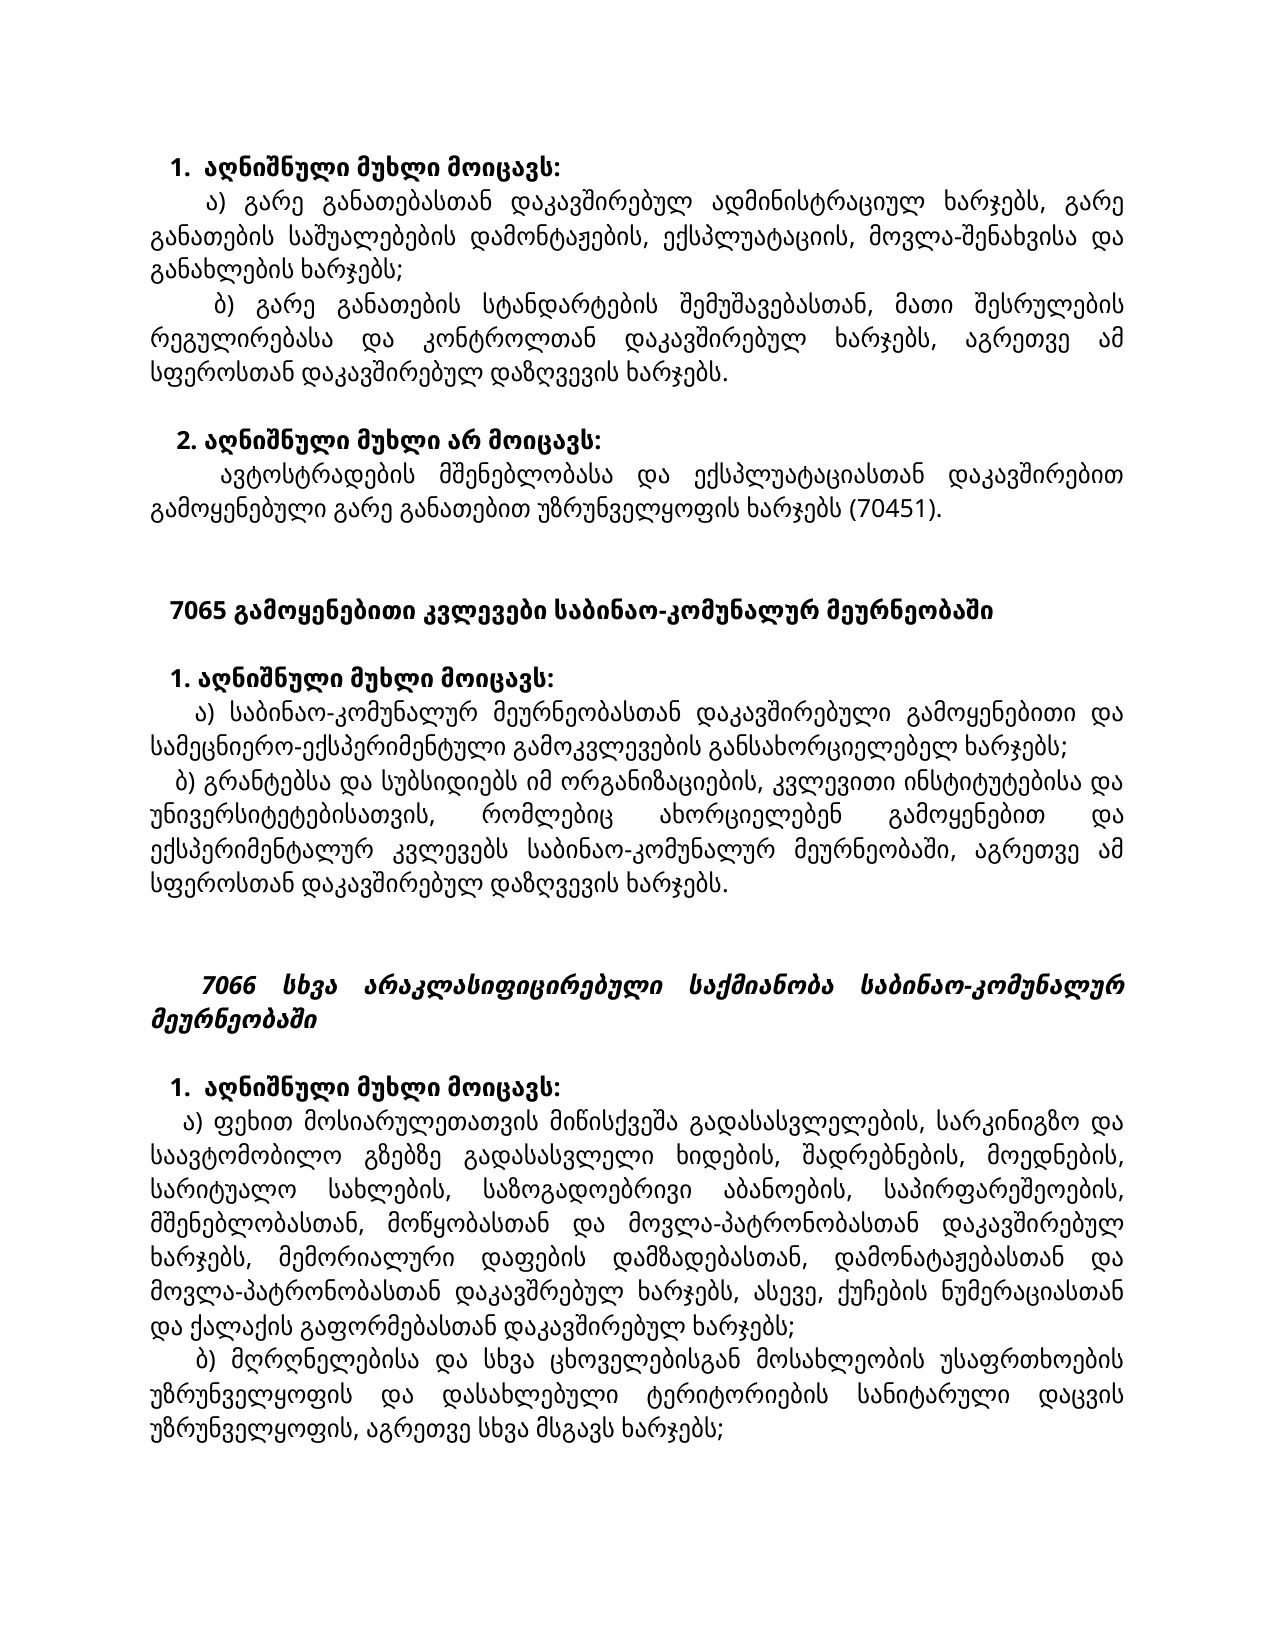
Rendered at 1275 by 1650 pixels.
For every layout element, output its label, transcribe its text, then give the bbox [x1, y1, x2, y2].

text ბ) გრანტებსა და სუბსიდიებს იმ ორგანიზაციების, კვლევითი ინსტიტუტებისა და უნივერსიტეტებისათვის, რომლებიც ახორციელებენ გამოყენებით და ექსპერიმენტალურ კვლევებს საბინაო-კომუნალურ მეურნეობაში, აგრეთვე ამ სფეროსთან დაკავშირებულ დაზღვევის ხარჯებს. [150, 763, 1125, 899]
text 7066 სხვა არაკლასიფიცირებული საქმიანობა საბინაო-კომუნალურ მეურნეობაში [150, 967, 1125, 1036]
text 1. აღნიშნული მუხლი მოიცავს: [150, 661, 1125, 695]
text ავტოსტრადების მშენებლობასა და ექსპლუატაციასთან დაკავშირებით გამოყენებული გარე განათებით უზრუნველყოფის ხარჯებს (70451). [150, 457, 1125, 525]
text 7065 გამოყენებითი კვლევები საბინაო-კომუნალურ მეურნეობაში [150, 593, 1125, 627]
text 1. აღნიშნული მუხლი მოიცავს: [150, 150, 1125, 184]
text ა) გარე განათებასთან დაკავშირებულ ადმინისტრაციულ ხარჯებს, გარე განათების საშუალებების დამონტაჟების, ექსპლუატაციის, მოვლა-შენახვისა და განახლების ხარჯებს; [150, 184, 1125, 286]
text ბ) გარე განათების სტანდარტების შემუშავებასთან, მათი შესრულების რეგულირებასა და კონტროლთან დაკავშირებულ ხარჯებს, აგრეთვე ამ სფეროსთან დაკავშირებულ დაზღვევის ხარჯებს. [150, 286, 1125, 388]
text 1. აღნიშნული მუხლი მოიცავს: [150, 1070, 1125, 1104]
text ა) ფეხით მოსიარულეთათვის მიწისქვეშა გადასასვლელების, სარკინიგზო და საავტომობილო გზებზე გადასასვლელი ხიდების, შადრებნების, მოედნების, სარიტუალო სახლების, საზოგადოებრივი აბანოების, საპირფარეშეოების, მშენებლობასთან, მოწყობასთან და მოვლა-პატრონობასთან დაკავშირებულ ხარჯებს, მემორიალური დაფების დამზადებასთან, დამონატაჟებასთან და მოვლა-პატრონობასთან დაკავშრებულ ხარჯებს, ასევე, ქუჩების ნუმერაციასთან და ქალაქის გაფორმებასთან დაკავშირებულ ხარჯებს; [150, 1104, 1125, 1342]
text ბ) მღრღნელებისა და სხვა ცხოველებისგან მოსახლეობის უსაფრთხოების უზრუნველყოფის და დასახლებული ტერიტორიების სანიტარული დაცვის უზრუნველყოფის, აგრეთვე სხვა მსგავს ხარჯებს; [150, 1342, 1125, 1444]
text ა) საბინაო-კომუნალურ მეურნეობასთან დაკავშირებული გამოყენებითი და სამეცნიერო-ექსპერიმენტული გამოკვლევების განსახორციელებელ ხარჯებს; [150, 695, 1125, 763]
text 2. აღნიშნული მუხლი არ მოიცავს: [150, 422, 1125, 457]
